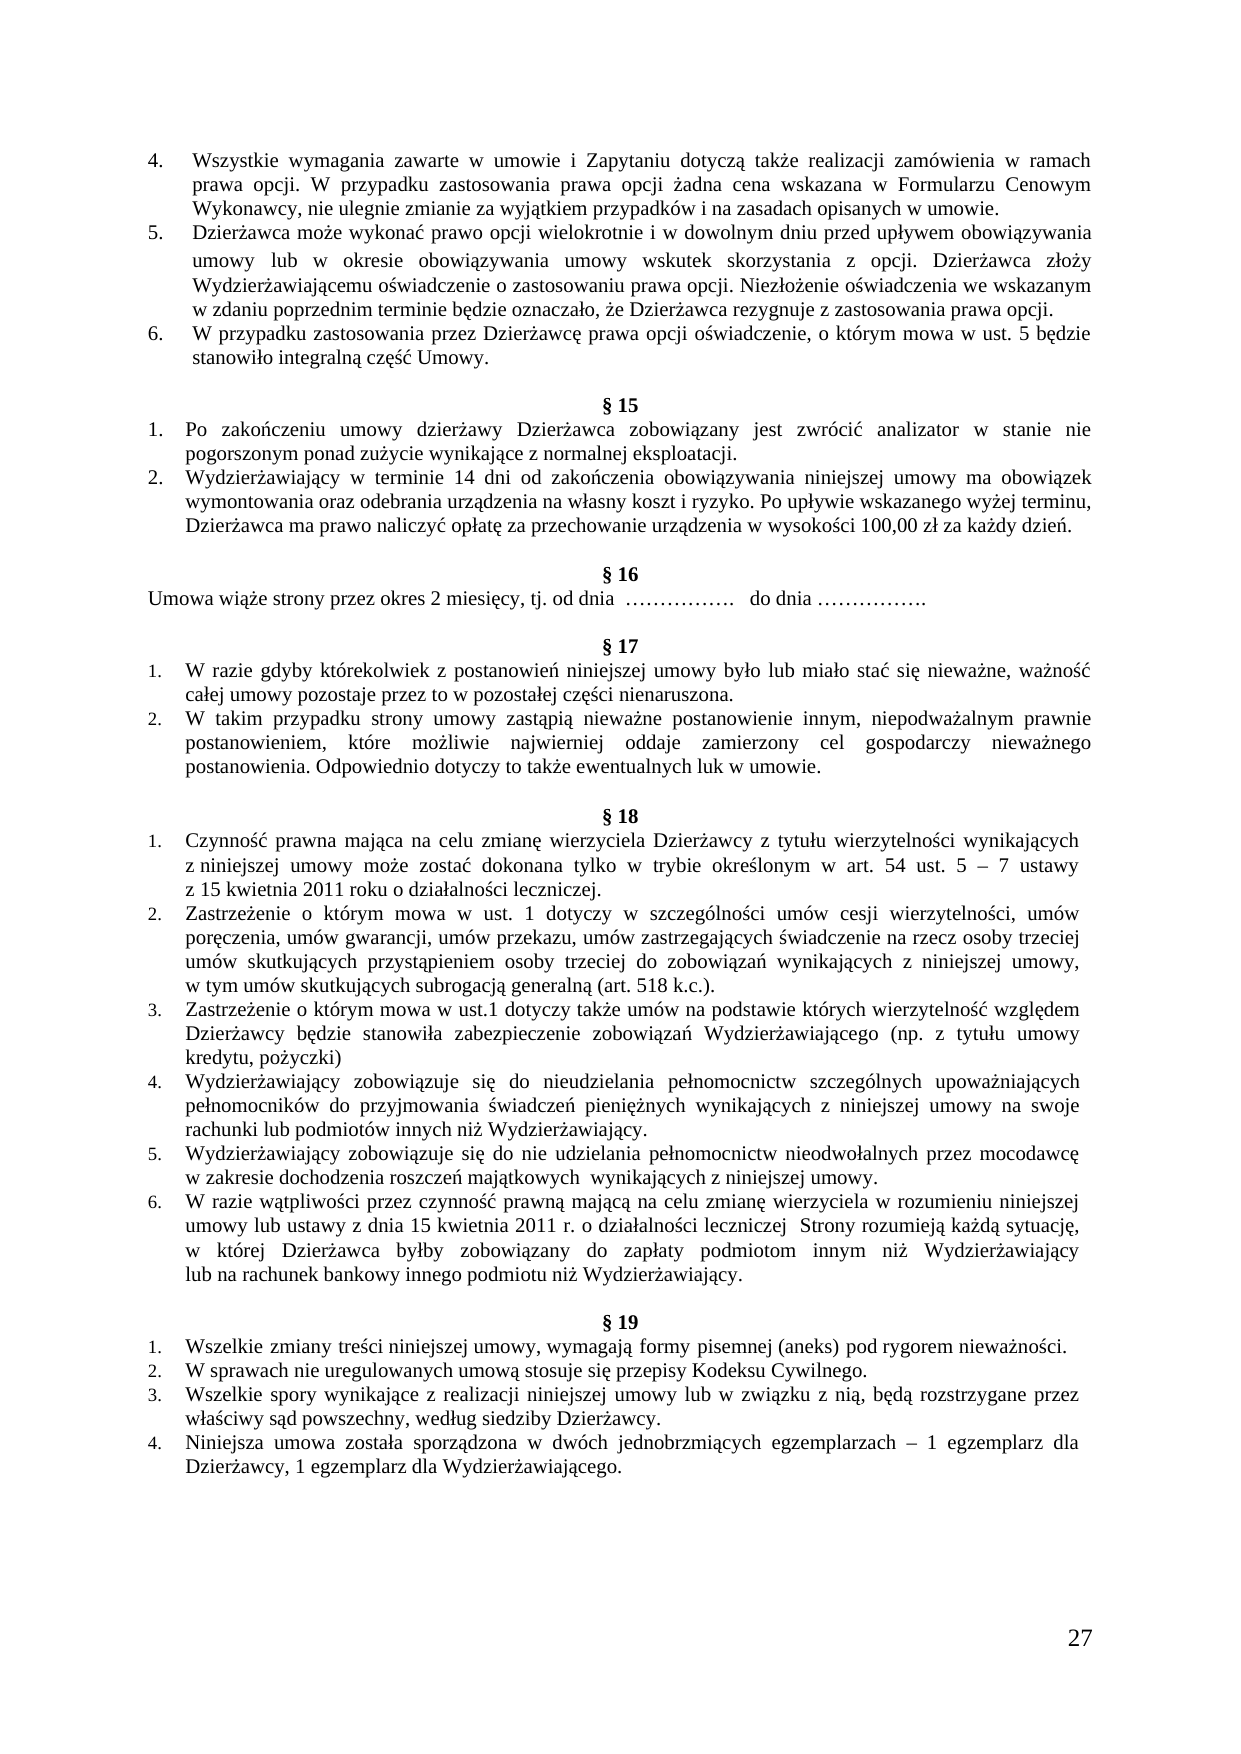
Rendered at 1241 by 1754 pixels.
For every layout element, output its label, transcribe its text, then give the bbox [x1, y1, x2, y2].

list Dzierżawca może wykonać prawo opcji wielokrotnie i w dowolnym dniu przed upływem obowiązywania umowy lub w okresie obowiązywania umowy wskutek skorzystania z opcji. Dzierżawca złoży Wydzierżawiającemu oświadczenie o zastosowaniu prawa opcji. Niezłożenie oświadczenia we wskazanym w zdaniu poprzednim terminie będzie oznaczało, że Dzierżawca rezygnuje z zastosowania prawa opcji. [148, 220, 1092, 321]
text Umowa wiąże strony przez okres 2 miesięcy, tj. od dnia ……………. do dnia ……………. [148, 586, 1092, 609]
list W takim przypadku strony umowy zastąpią nieważne postanowienie innym, niepodważalnym prawnie postanowieniem, które możliwie najwierniej oddaje zamierzony cel gospodarczy nieważnego postanowienia. Odpowiednio dotyczy to także ewentualnych luk w umowie. [148, 706, 1092, 778]
list Wydzierżawiający zobowiązuje się do nie udzielania pełnomocnictw nieodwołalnych przez mocodawcę w zakresie dochodzenia roszczeń majątkowych wynikających z niniejszej umowy. [148, 1141, 1081, 1189]
list W sprawach nie uregulowanych umową stosuje się przepisy Kodeksu Cywilnego. [148, 1358, 1092, 1382]
text § 19 [148, 1310, 1092, 1334]
text § 16 [148, 561, 1092, 586]
list Wszelkie spory wynikające z realizacji niniejszej umowy lub w związku z nią, będą rozstrzygane przez właściwy sąd powszechny, według siedziby Dzierżawcy. [148, 1382, 1081, 1430]
list Wydzierżawiający zobowiązuje się do nieudzielania pełnomocnictw szczególnych upoważniających pełnomocników do przyjmowania świadczeń pieniężnych wynikających z niniejszej umowy na swoje rachunki lub podmiotów innych niż Wydzierżawiający. [148, 1069, 1081, 1141]
text § 17 [148, 634, 1092, 658]
text § 15 [148, 393, 1092, 417]
list Czynność prawna mająca na celu zmianę wierzyciela Dzierżawcy z tytułu wierzytelności wynikających z niniejszej umowy może zostać dokonana tylko w trybie określonym w art. 54 ust. 5 – 7 ustawy z 15 kwietnia 2011 roku o działalności leczniczej. [148, 828, 1081, 901]
list W razie wątpliwości przez czynność prawną mającą na celu zmianę wierzyciela w rozumieniu niniejszej umowy lub ustawy z dnia 15 kwietnia 2011 r. o działalności leczniczej Strony rozumieją każdą sytuację, w której Dzierżawca byłby zobowiązany do zapłaty podmiotom innym niż Wydzierżawiający lub na rachunek bankowy innego podmiotu niż Wydzierżawiający. [148, 1189, 1081, 1286]
list Wszelkie zmiany treści niniejszej umowy, wymagają formy pisemnej (aneks) pod rygorem nieważności. [148, 1334, 1081, 1358]
list Po zakończeniu umowy dzierżawy Dzierżawca zobowiązany jest zwrócić analizator w stanie nie pogorszonym ponad zużycie wynikające z normalnej eksploatacji. [148, 417, 1092, 465]
list Wydzierżawiający w terminie 14 dni od zakończenia obowiązywania niniejszej umowy ma obowiązek wymontowania oraz odebrania urządzenia na własny koszt i ryzyko. Po upływie wskazanego wyżej terminu, Dzierżawca ma prawo naliczyć opłatę za przechowanie urządzenia w wysokości 100,00 zł za każdy dzień. [148, 465, 1092, 537]
text § 18 [148, 804, 1092, 828]
list W razie gdyby którekolwiek z postanowień niniejszej umowy było lub miało stać się nieważne, ważność całej umowy pozostaje przez to w pozostałej części nienaruszona. [148, 658, 1092, 706]
list Zastrzeżenie o którym mowa w ust.1 dotyczy także umów na podstawie których wierzytelność względem Dzierżawcy będzie stanowiła zabezpieczenie zobowiązań Wydzierżawiającego (np. z tytułu umowy kredytu, pożyczki) [148, 997, 1081, 1069]
list Wszystkie wymagania zawarte w umowie i Zapytaniu dotyczą także realizacji zamówienia w ramach prawa opcji. W przypadku zastosowania prawa opcji żadna cena wskazana w Formularzu Cenowym Wykonawcy, nie ulegnie zmianie za wyjątkiem przypadków i na zasadach opisanych w umowie. [148, 148, 1092, 220]
list W przypadku zastosowania przez Dzierżawcę prawa opcji oświadczenie, o którym mowa w ust. 5 będzie stanowiło integralną część Umowy. [148, 321, 1092, 369]
list Niniejsza umowa została sporządzona w dwóch jednobrzmiących egzemplarzach – 1 egzemplarz dla Dzierżawcy, 1 egzemplarz dla Wydzierżawiającego. [148, 1430, 1081, 1478]
list Zastrzeżenie o którym mowa w ust. 1 dotyczy w szczególności umów cesji wierzytelności, umów poręczenia, umów gwarancji, umów przekazu, umów zastrzegających świadczenie na rzecz osoby trzeciej umów skutkujących przystąpieniem osoby trzeciej do zobowiązań wynikających z niniejszej umowy, w tym umów skutkujących subrogacją generalną (art. 518 k.c.). [148, 901, 1081, 997]
